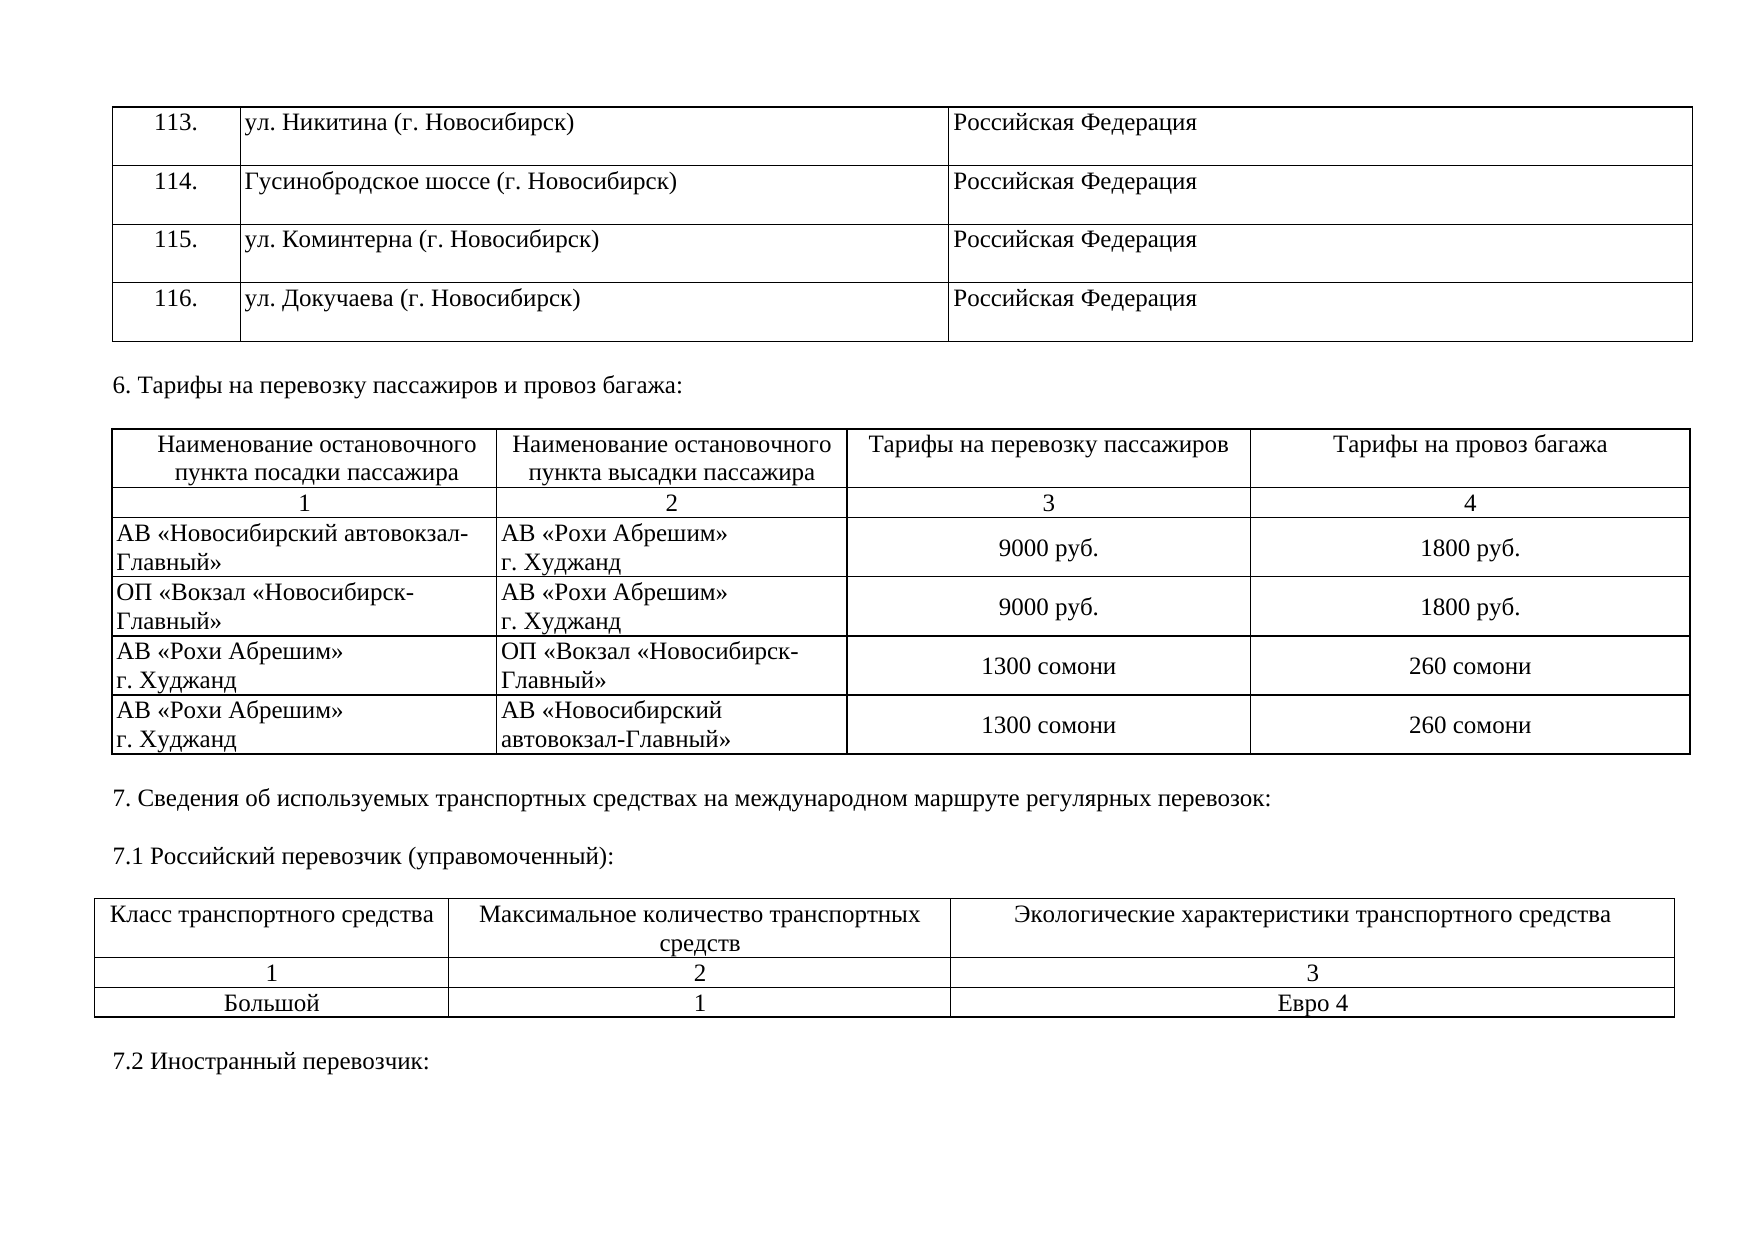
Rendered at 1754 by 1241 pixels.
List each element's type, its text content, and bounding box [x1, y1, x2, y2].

table_cell 1300 сомони [848, 637, 1250, 694]
table_cell 2 [449, 958, 950, 987]
table_cell ул. Коминтерна (г. Новосибирск) [241, 225, 948, 282]
table_header Тарифы на перевозку пассажиров [848, 430, 1250, 486]
table_cell Евро 4 [951, 988, 1674, 1016]
table_cell 1800 руб. [1251, 518, 1689, 576]
table_cell 9000 руб. [848, 518, 1250, 576]
table_cell 1300 сомони [848, 696, 1250, 753]
table_cell 1 [113, 488, 496, 517]
table_cell [113, 225, 240, 282]
table_header Класс транспортного средства [95, 899, 448, 957]
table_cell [949, 108, 1692, 165]
table_cell ОП «Вокзал «Новосибирск-Главный» [113, 577, 496, 635]
table_cell 1 [95, 958, 448, 987]
table_cell 2 [497, 488, 846, 517]
table_cell [113, 283, 240, 341]
text 7.1 Российский перевозчик (управомоченный): [112, 841, 1695, 869]
table_cell АВ «Новосибирский автовокзал-Главный» [497, 696, 846, 753]
table_cell ул. Никитина (г. Новосибирск) [241, 108, 948, 165]
table_cell Российская Федерация [949, 283, 1692, 341]
table_cell 9000 руб. [848, 577, 1250, 635]
table_cell 1800 руб. [1251, 577, 1689, 635]
table_cell [113, 166, 240, 223]
table_header Тарифы на провоз багажа [1251, 430, 1689, 486]
table_cell 260 сомони [1251, 637, 1689, 694]
table_cell 3 [951, 958, 1674, 987]
table_cell 1 [449, 988, 950, 1016]
table_cell 3 [848, 488, 1250, 517]
table_cell [113, 108, 240, 165]
table_cell АВ «Рохи Абрешим» г. Худжанд [497, 518, 846, 576]
table_cell Большой [95, 988, 448, 1016]
table_cell АВ «Рохи Абрешим» г. Худжанд [113, 637, 496, 694]
table_cell 4 [1251, 488, 1689, 517]
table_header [951, 899, 1674, 957]
table_cell ОП «Вокзал «Новосибирск-Главный» [497, 637, 846, 694]
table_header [449, 899, 950, 957]
table_cell АВ «Новосибирский автовокзал-Главный» [113, 518, 496, 576]
text 6. Тарифы на перевозку пассажиров и провоз багажа: [112, 370, 1695, 399]
text 7. Сведения об используемых транспортных средствах на международном маршруте регулярных перевозок: [112, 783, 1695, 812]
table_cell Российская Федерация [949, 166, 1692, 223]
table_cell Российская Федерация [949, 225, 1692, 282]
table_cell АВ «Рохи Абрешим» г. Худжанд [113, 696, 496, 753]
table_cell Гусинобродское шоссе (г. Новосибирск) [241, 166, 948, 223]
table_cell АВ «Рохи Абрешим» г. Худжанд [497, 577, 846, 635]
text 7.2 Иностранный перевозчик: [112, 1046, 1695, 1075]
table_header Наименование остановочного пункта высадки пассажира [497, 430, 846, 486]
table_cell 260 сомони [1251, 696, 1689, 753]
table_cell ул. Докучаева (г. Новосибирск) [241, 283, 948, 341]
table_header Наименование остановочного пункта посадки пассажира [113, 430, 496, 486]
